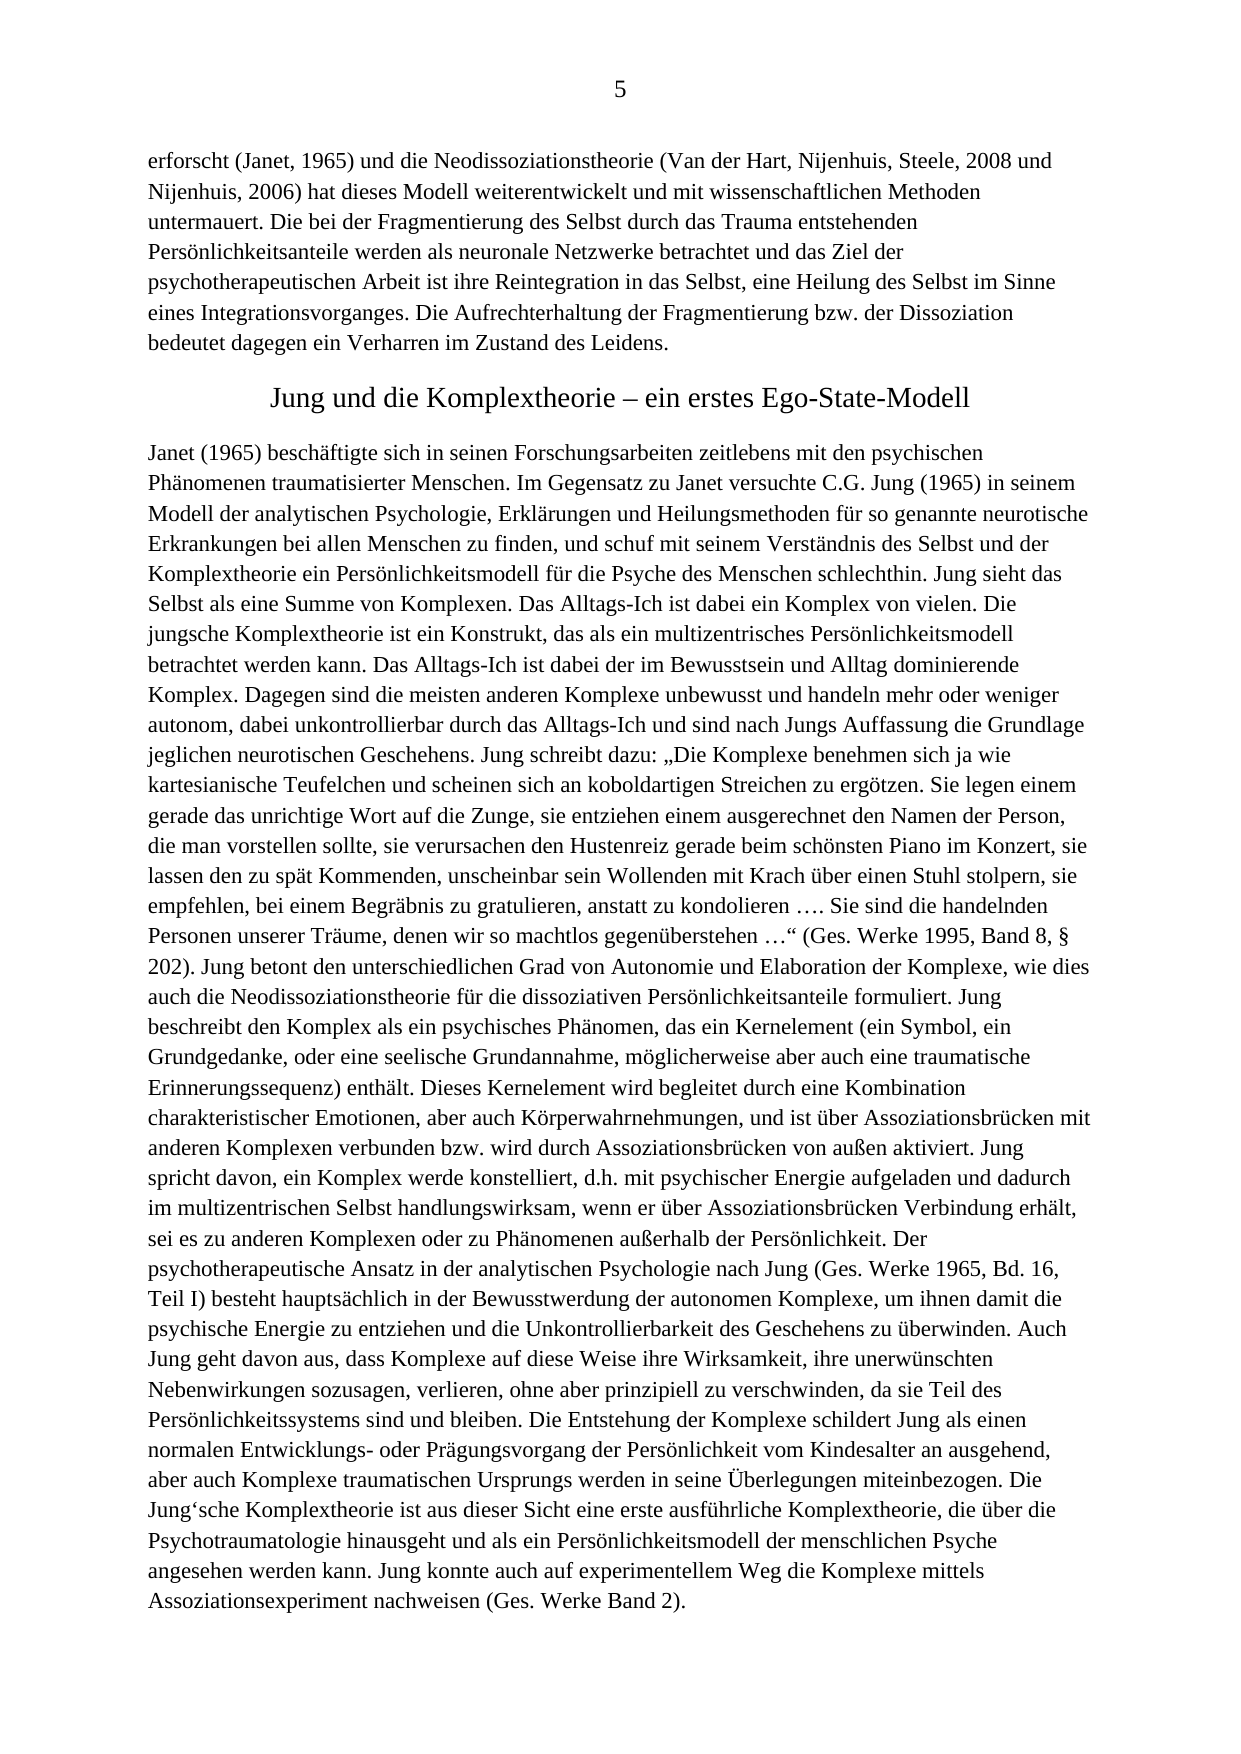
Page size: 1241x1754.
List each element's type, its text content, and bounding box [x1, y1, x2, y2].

text Janet (1965) beschäftigte sich in seinen Forschungsarbeiten zeitlebens mit den psychischen Phänomenen traumatisierter Menschen. Im Gegensatz zu Janet versuchte C.G. Jung (1965) in seinem Modell der analytischen Psychologie, Erklärungen und Heilungsmethoden für so genannte neurotische Erkrankungen bei allen Menschen zu finden, und schuf mit seinem Verständnis des Selbst und der Komplextheorie ein Persönlichkeitsmodell für die Psyche des Menschen schlechthin. Jung sieht das Selbst als eine Summe von Komplexen. Das Alltags-Ich ist dabei ein Komplex von vielen. Die jungsche Komplextheorie ist ein Konstrukt, das als ein multizentrisches Persönlichkeitsmodell betrachtet werden kann. Das Alltags-Ich ist dabei der im Bewusstsein und Alltag dominierende Komplex. Dagegen sind die meisten anderen Komplexe unbewusst und handeln mehr oder weniger autonom, dabei unkontrollierbar durch das Alltags-Ich und sind nach Jungs Auffassung die Grundlage jeglichen neurotischen Geschehens. Jung schreibt dazu: „Die Komplexe benehmen sich ja wie kartesianische Teufelchen und scheinen sich an koboldartigen Streichen zu ergötzen. Sie legen einem gerade das unrichtige Wort auf die Zunge, sie entziehen einem ausgerechnet den Namen der Person, die man vorstellen sollte, sie verursachen den Hustenreiz gerade beim schönsten Piano im Konzert, sie lassen den zu spät Kommenden, unscheinbar sein Wollenden mit Krach über einen Stuhl stolpern, sie empfehlen, bei einem Begräbnis zu gratulieren, anstatt zu kondolieren …. Sie sind die handelnden Personen unserer Träume, denen wir so machtlos gegenüberstehen …“ (Ges. Werke 1995, Band 8, § 202). Jung betont den unterschiedlichen Grad von Autonomie und Elaboration der Komplexe, wie dies auch die Neodissoziationstheorie für die dissoziativen Persönlichkeitsanteile formuliert. Jung beschreibt den Komplex als ein psychisches Phänomen, das ein Kernelement (ein Symbol, ein Grundgedanke, oder eine seelische Grundannahme, möglicherweise aber auch eine traumatische Erinnerungssequenz) enthält. Dieses Kernelement wird begleitet durch eine Kombination charakteristischer Emotionen, aber auch Körperwahrnehmungen, und ist über Assoziationsbrücken mit anderen Komplexen verbunden bzw. wird durch Assoziationsbrücken von außen aktiviert. Jung spricht davon, ein Komplex werde konstelliert, d.h. mit psychischer Energie aufgeladen und dadurch im multizentrischen Selbst handlungswirksam, wenn er über Assoziationsbrücken Verbindung erhält, sei es zu anderen Komplexen oder zu Phänomenen außerhalb der Persönlichkeit. Der psychotherapeutische Ansatz in der analytischen Psychologie nach Jung (Ges. Werke 1965, Bd. 16, Teil I) besteht hauptsächlich in der Bewusstwerdung der autonomen Komplexe, um ihnen damit die psychische Energie zu entziehen und die Unkontrollierbarkeit des Geschehens zu überwinden. Auch Jung geht davon aus, dass Komplexe auf diese Weise ihre Wirksamkeit, ihre unerwünschten Nebenwirkungen sozusagen, verlieren, ohne aber prinzipiell zu verschwinden, da sie Teil des Persönlichkeitssystems sind und bleiben. Die Entstehung der Komplexe schildert Jung als einen normalen Entwicklungs- oder Prägungsvorgang der Persönlichkeit vom Kindesalter an ausgehend, aber auch Komplexe traumatischen Ursprungs werden in seine Überlegungen miteinbezogen. Die Jung‘sche Komplextheorie ist aus dieser Sicht eine erste ausführliche Komplextheorie, die über die Psychotraumatologie hinausgeht und als ein Persönlichkeitsmodell der menschlichen Psyche angesehen werden kann. Jung konnte auch auf experimentellem Weg die Komplexe mittels Assoziationsexperiment nachweisen (Ges. Werke Band 2). [148, 439, 1093, 1613]
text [148, 148, 1093, 355]
text Jung und die Komplextheorie – ein erstes Ego-State-Modell [148, 380, 1093, 413]
